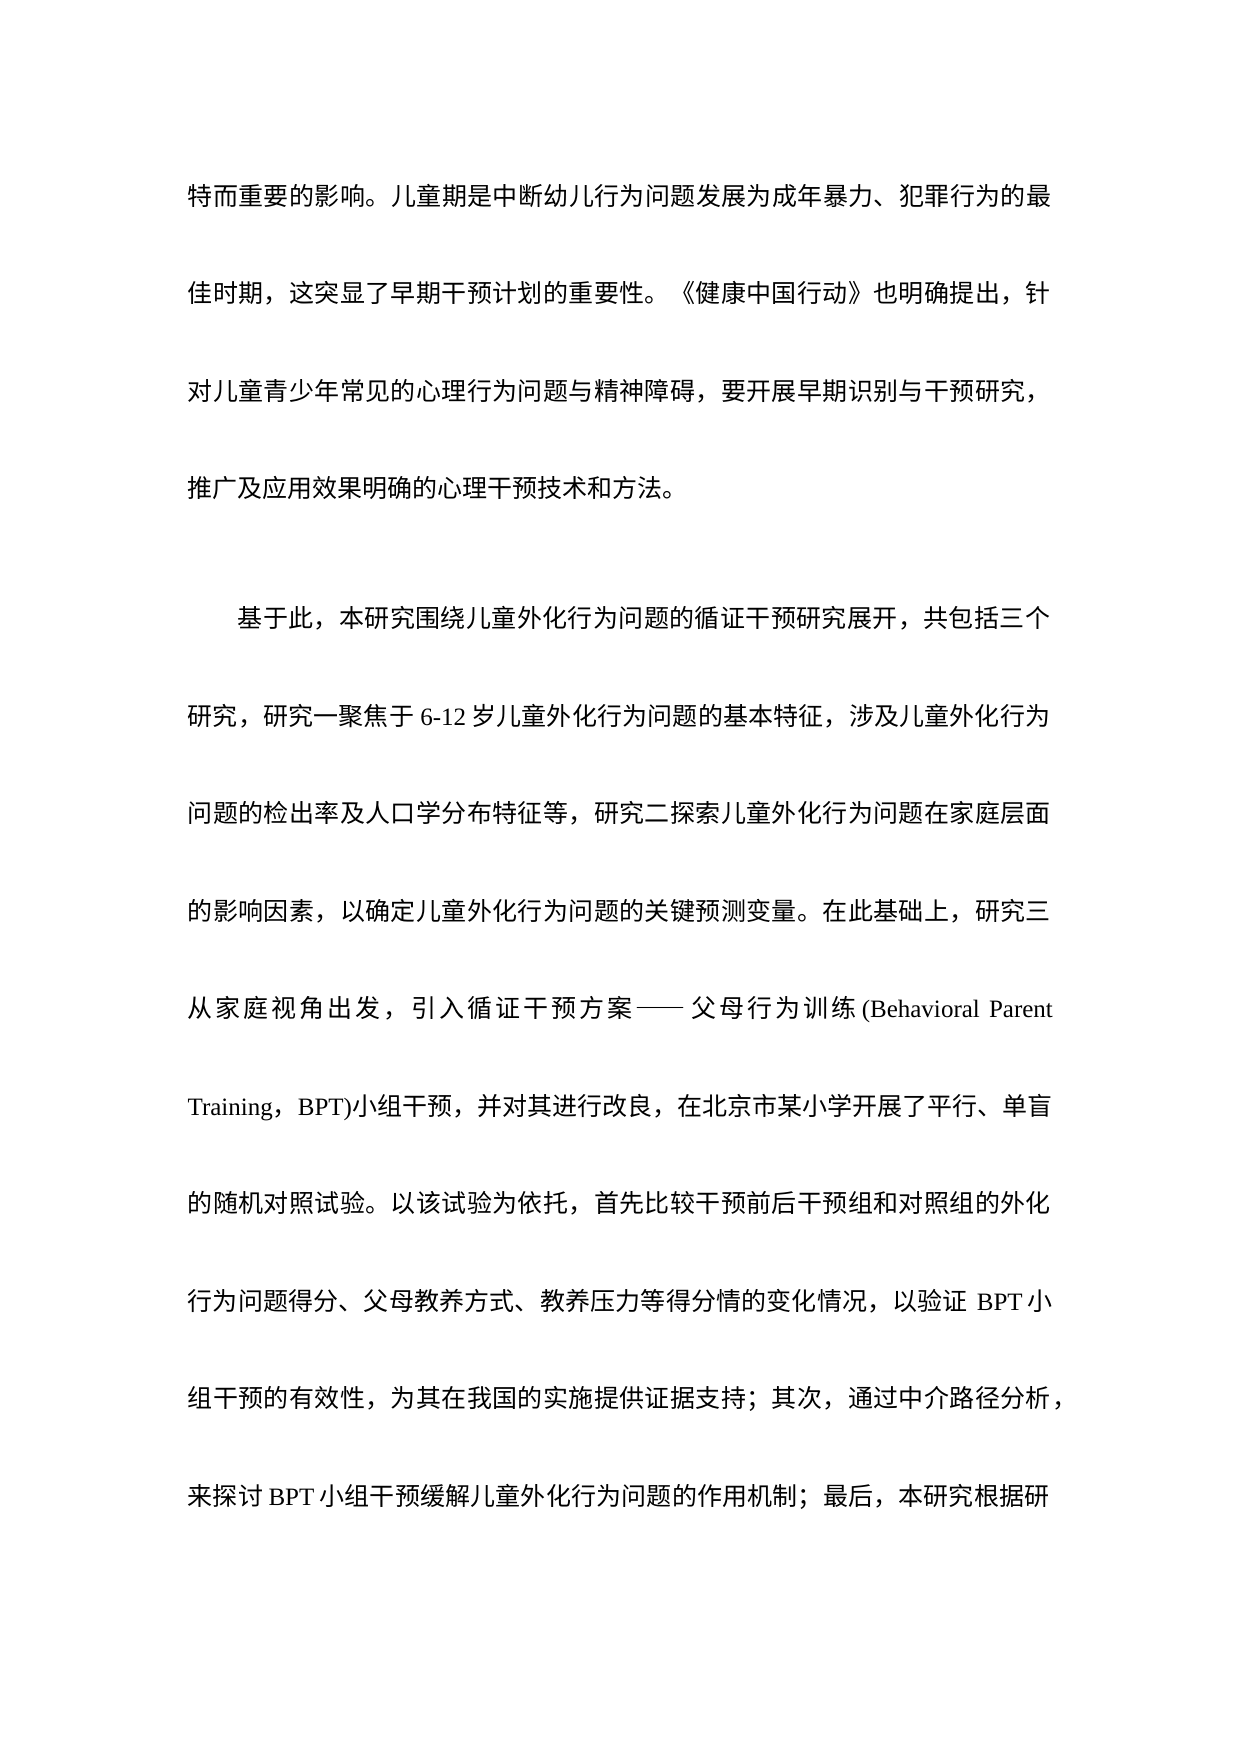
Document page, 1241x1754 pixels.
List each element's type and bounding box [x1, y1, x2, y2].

text [187, 162, 1053, 519]
text [187, 584, 1053, 1527]
